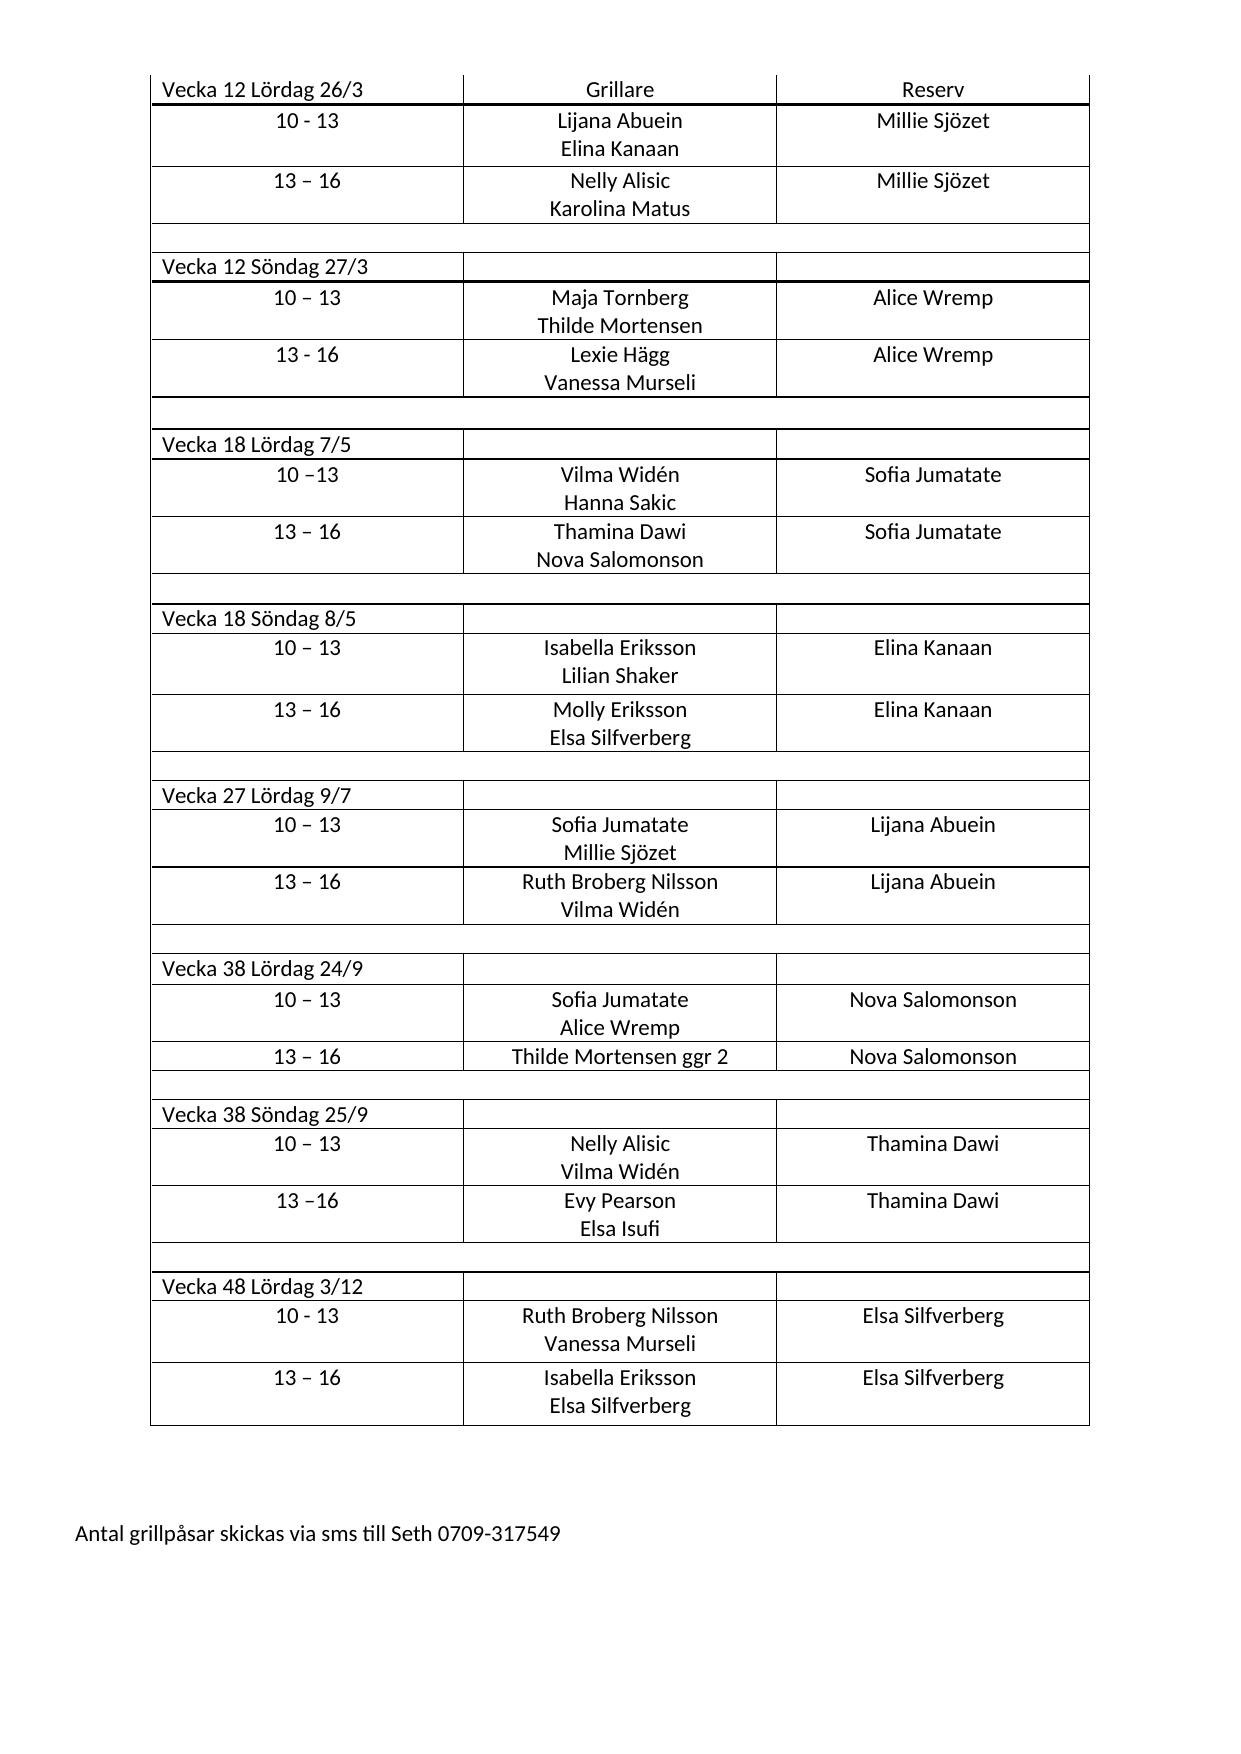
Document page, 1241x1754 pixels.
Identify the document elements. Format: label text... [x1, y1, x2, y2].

table_cell Sofia Jumatate [777, 460, 1089, 516]
table_cell Sofia Jumatate [777, 517, 1089, 573]
table_cell [151, 1243, 1089, 1271]
table_cell Elina Kanaan [777, 695, 1089, 751]
table_cell 10 – 13 [151, 634, 463, 694]
table_cell 13 – 16 [151, 1042, 463, 1070]
table_cell Nelly Alisic Vilma Widén [464, 1129, 776, 1185]
table_cell Maja Tornberg Thilde Mortensen [464, 283, 776, 339]
table_cell [777, 781, 1089, 809]
table_cell [777, 430, 1089, 458]
table_cell [464, 781, 776, 809]
table_cell Nova Salomonson [777, 985, 1089, 1041]
table_cell Vecka 18 Lördag 7/5 [151, 429, 463, 458]
table_cell 10 - 13 [151, 104, 463, 166]
table_cell 13 – 16 [151, 517, 463, 573]
table_cell Molly Eriksson Elsa Silfverberg [464, 695, 776, 751]
table_cell [464, 1100, 776, 1128]
table_cell Alice Wremp [777, 340, 1089, 396]
table_cell 13 – 16 [151, 867, 463, 923]
table_cell [777, 1100, 1089, 1128]
table_cell [151, 1071, 1089, 1099]
table_cell Lijana Abuein [777, 868, 1089, 923]
table_cell Isabella Eriksson Elsa Silfverberg [464, 1363, 776, 1424]
table_cell Vecka 27 Lördag 9/7 [151, 781, 463, 809]
table_cell Nelly Alisic Karolina Matus [464, 167, 776, 223]
table_cell 13 - 16 [151, 340, 463, 396]
table_cell Isabella Eriksson Lilian Shaker [464, 634, 776, 694]
table_cell Millie Sjözet [777, 106, 1089, 166]
table_cell Vilma Widén Hanna Sakic [464, 460, 776, 516]
table_cell Thamina Dawi [777, 1129, 1089, 1185]
table_cell 13 – 16 [151, 695, 463, 751]
table_cell [777, 605, 1089, 632]
text Antal grillpåsar skickas via sms till Seth 0709-317549 [75, 1519, 1165, 1547]
table_header Grillare [464, 75, 776, 103]
table_cell Thilde Mortensen ggr 2 [464, 1042, 776, 1070]
table_cell 13 – 16 [151, 167, 463, 223]
table_cell [464, 253, 776, 280]
table_cell Sofia Jumatate Millie Sjözet [464, 810, 776, 866]
table_cell 10 – 13 [151, 281, 463, 339]
table_cell [464, 954, 776, 984]
table_cell [464, 1273, 776, 1300]
table_cell Nova Salomonson [777, 1042, 1089, 1070]
table_cell Lijana Abuein Elina Kanaan [464, 106, 776, 166]
table_cell [777, 1273, 1089, 1300]
table_cell Ruth Broberg Nilsson Vanessa Murseli [464, 1301, 776, 1362]
table_cell [777, 954, 1089, 984]
table_cell Vecka 48 Lördag 3/12 [151, 1272, 463, 1300]
table_cell Vecka 38 Lördag 24/9 [151, 954, 463, 984]
table_cell [151, 752, 1089, 780]
table_cell [151, 224, 1089, 252]
table_cell Thamina Dawi [777, 1186, 1089, 1242]
table_cell 10 –13 [151, 459, 463, 516]
table_header Vecka 12 Lördag 26/3 [151, 75, 463, 103]
table_cell Vecka 38 Söndag 25/9 [151, 1100, 463, 1128]
table_cell Ruth Broberg Nilsson Vilma Widén [464, 868, 776, 923]
table_cell 10 – 13 [151, 810, 463, 866]
table_header Reserv [777, 75, 1089, 103]
table_cell 13 –16 [151, 1186, 463, 1242]
table_cell [464, 605, 776, 632]
table_cell [151, 574, 1089, 602]
table_cell Thamina Dawi Nova Salomonson [464, 517, 776, 573]
table_cell Lexie Hägg Vanessa Murseli [464, 340, 776, 396]
table_cell Vecka 18 Söndag 8/5 [151, 604, 463, 632]
table_cell Lijana Abuein [777, 810, 1089, 866]
table_cell Alice Wremp [777, 283, 1089, 339]
table_cell Elsa Silfverberg [777, 1363, 1089, 1424]
table_cell 10 – 13 [151, 1129, 463, 1185]
table_cell Vecka 12 Söndag 27/3 [151, 253, 463, 280]
table_cell Elina Kanaan [777, 634, 1089, 694]
table_cell 10 - 13 [151, 1301, 463, 1362]
table_cell [777, 253, 1089, 280]
table_cell [151, 397, 1089, 428]
table_cell 13 – 16 [151, 1363, 463, 1424]
table_cell 10 – 13 [151, 985, 463, 1041]
table_cell Elsa Silfverberg [777, 1301, 1089, 1362]
table_cell Evy Pearson Elsa Isufi [464, 1186, 776, 1242]
table_cell [151, 925, 1089, 953]
table_cell Millie Sjözet [777, 167, 1089, 223]
table_cell Sofia Jumatate Alice Wremp [464, 985, 776, 1041]
table_cell [464, 430, 776, 458]
